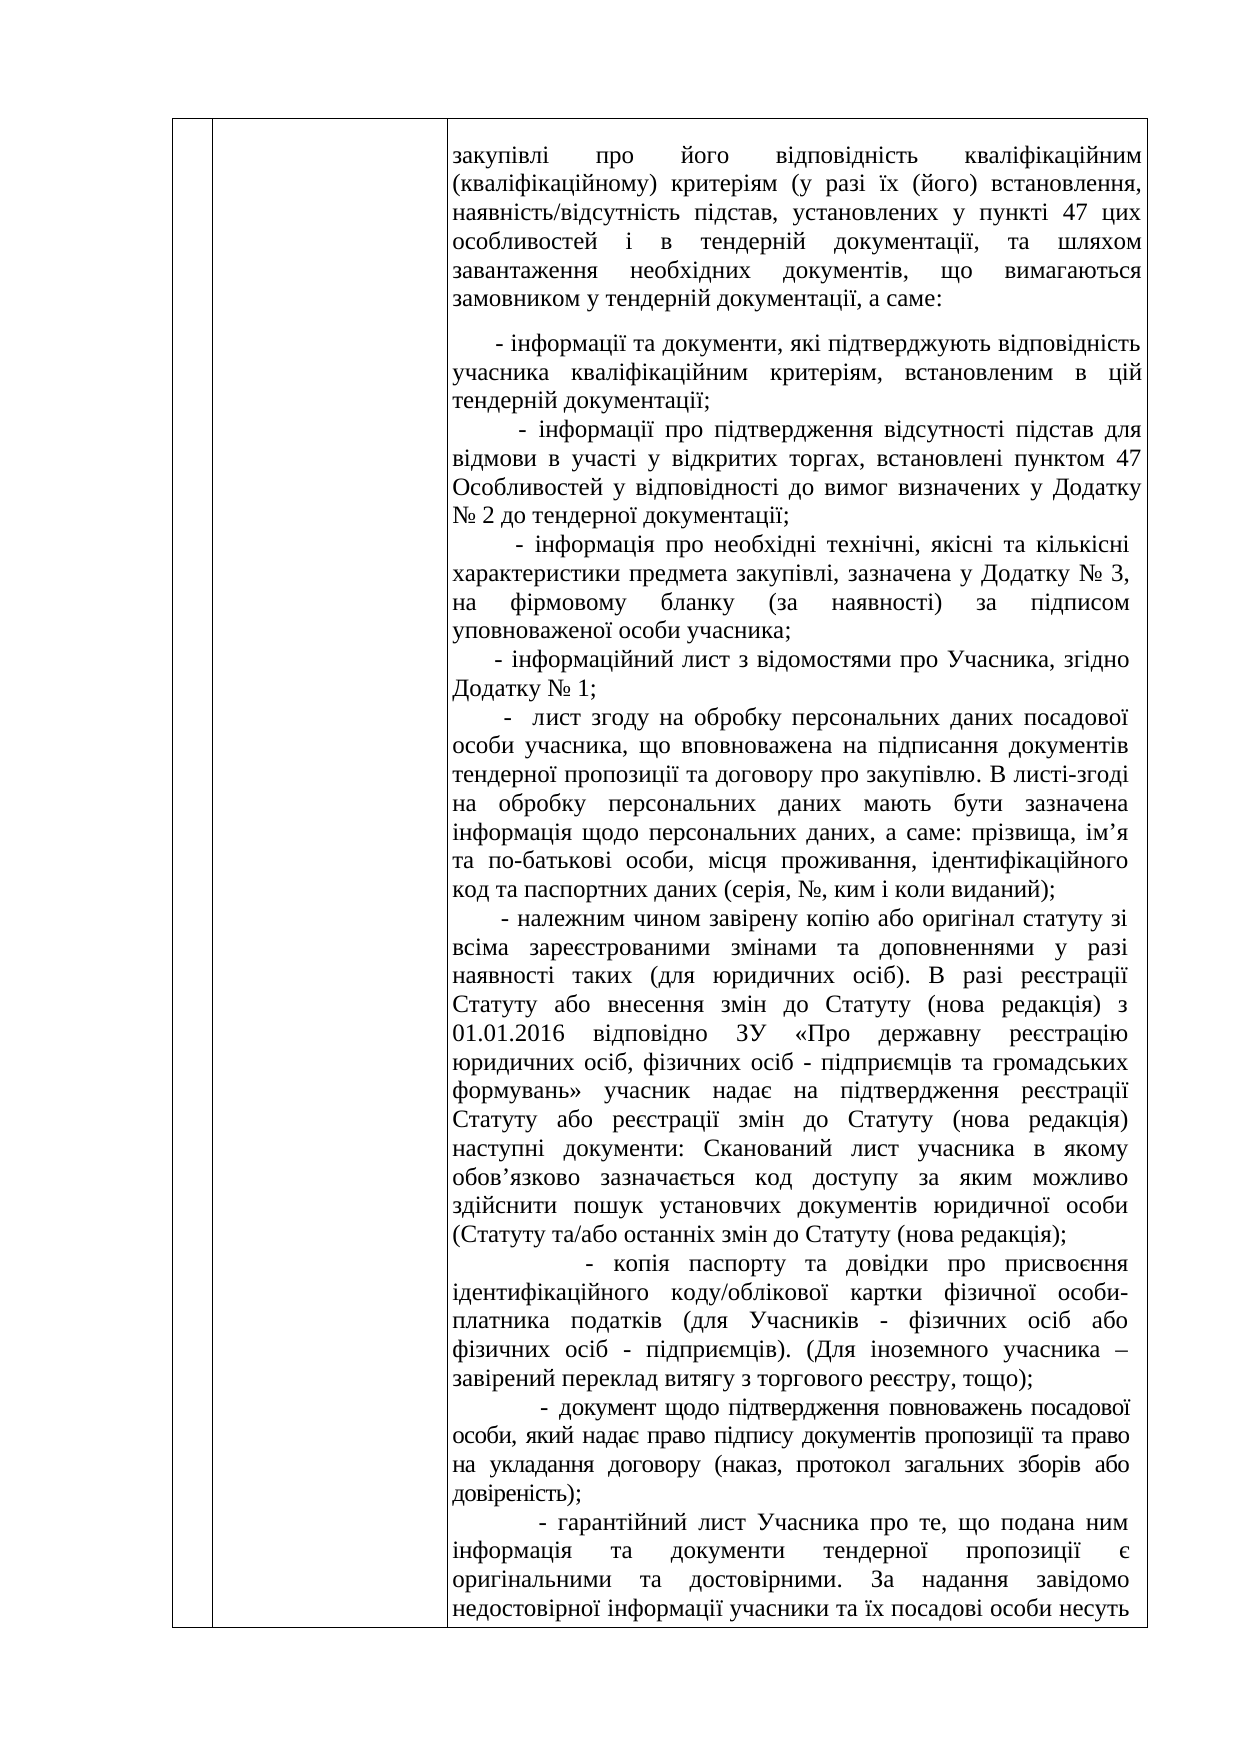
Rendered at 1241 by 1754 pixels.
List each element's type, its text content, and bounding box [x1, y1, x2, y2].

table_cell 1 [173, 119, 212, 1627]
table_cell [448, 119, 1147, 1627]
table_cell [213, 119, 447, 1627]
